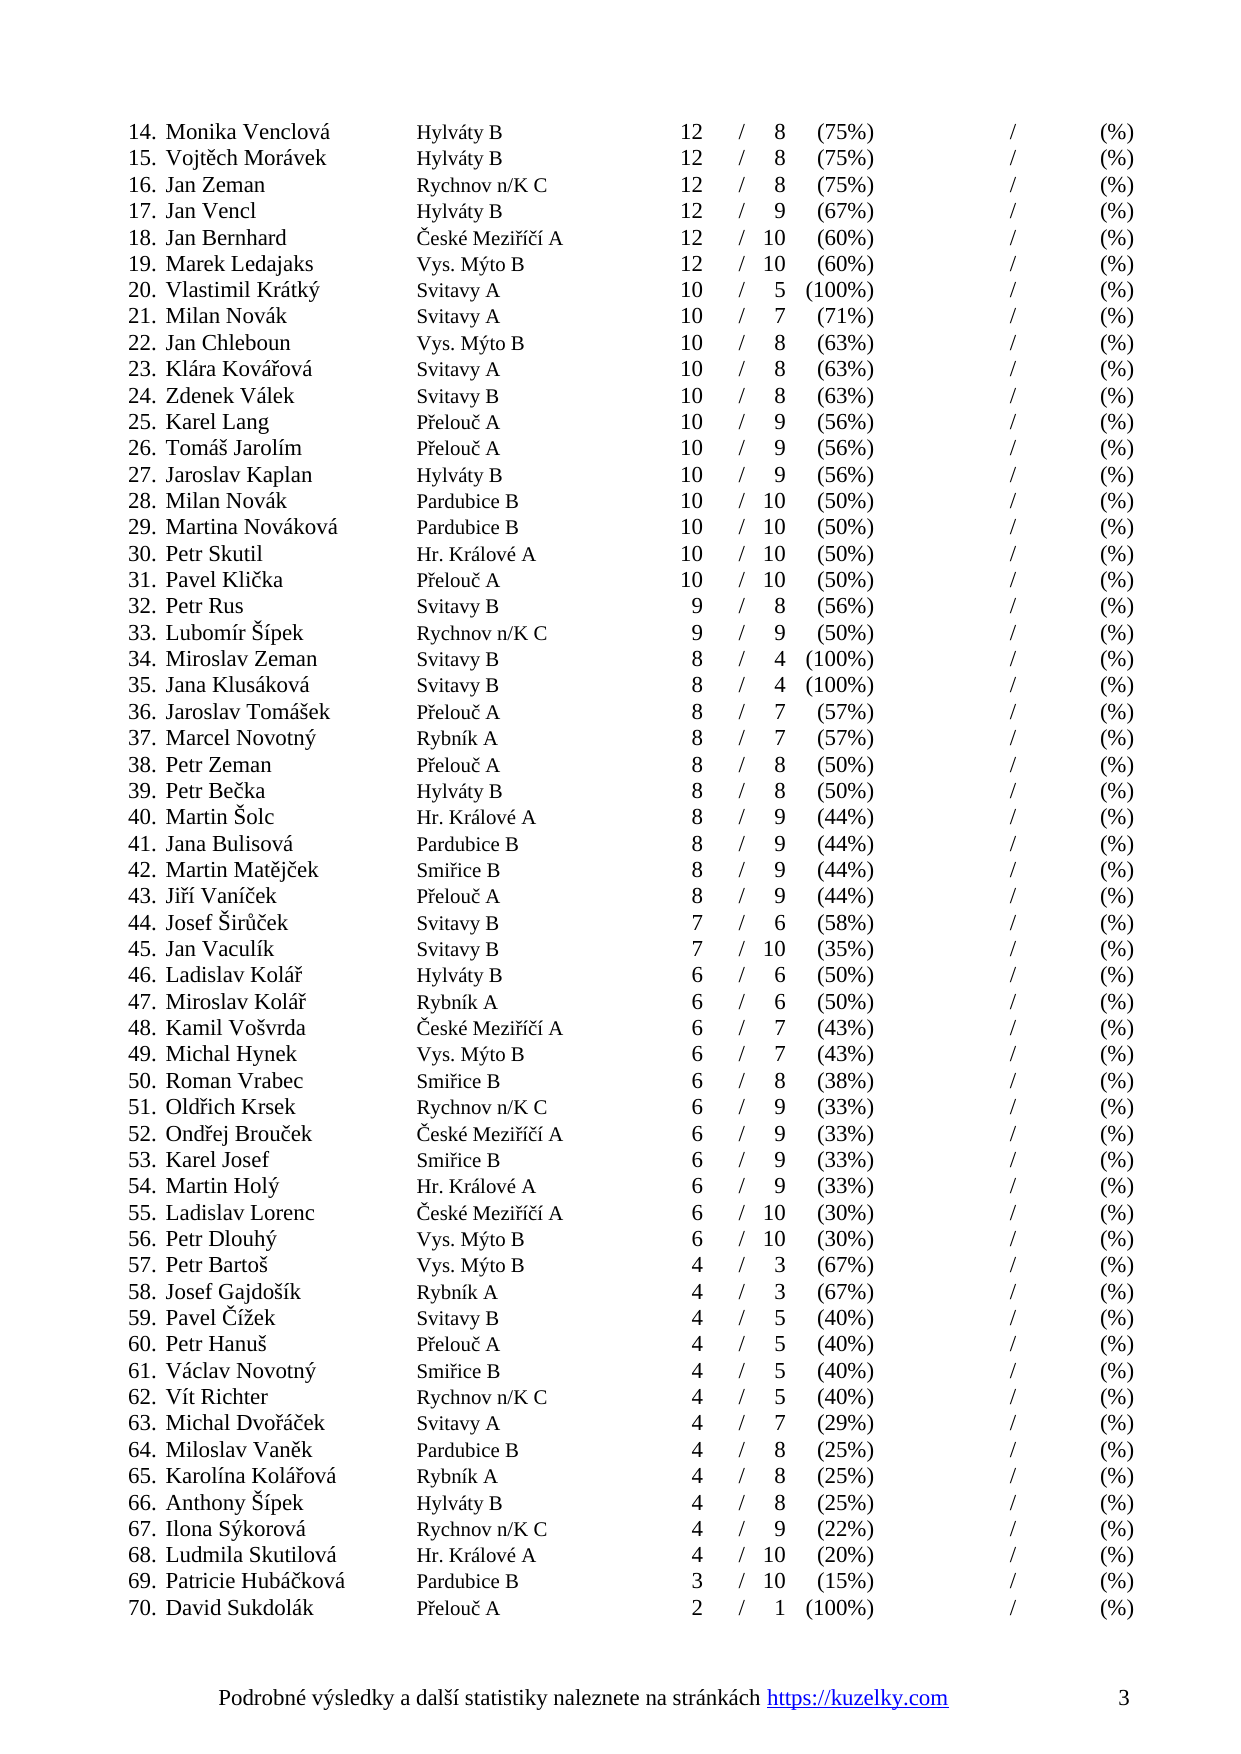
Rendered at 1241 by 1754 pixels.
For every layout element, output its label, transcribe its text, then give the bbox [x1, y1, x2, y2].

text 35. Jana Klusáková Svitavy B 8 / 4 (100%) / (%) [106, 672, 1134, 698]
text 55. Ladislav Lorenc České Meziříčí A 6 / 10 (30%) / (%) [106, 1199, 1134, 1225]
text 36. Jaroslav Tomášek Přelouč A 8 / 7 (57%) / (%) [106, 698, 1134, 724]
text 57. Petr Bartoš Vys. Mýto B 4 / 3 (67%) / (%) [106, 1251, 1134, 1278]
text 67. Ilona Sýkorová Rychnov n/K C 4 / 9 (22%) / (%) [106, 1515, 1134, 1541]
text 18. Jan Bernhard České Meziříčí A 12 / 10 (60%) / (%) [106, 223, 1134, 250]
text 65. Karolína Kolářová Rybník A 4 / 8 (25%) / (%) [106, 1462, 1134, 1488]
text 59. Pavel Čížek Svitavy B 4 / 5 (40%) / (%) [106, 1304, 1134, 1330]
text 44. Josef Širůček Svitavy B 7 / 6 (58%) / (%) [106, 909, 1134, 935]
text 42. Martin Matějček Smiřice B 8 / 9 (44%) / (%) [106, 856, 1134, 882]
text 69. Patricie Hubáčková Pardubice B 3 / 10 (15%) / (%) [106, 1568, 1134, 1594]
text 32. Petr Rus Svitavy B 9 / 8 (56%) / (%) [106, 592, 1134, 619]
text 23. Klára Kovářová Svitavy A 10 / 8 (63%) / (%) [106, 355, 1134, 382]
text 48. Kamil Vošvrda České Meziříčí A 6 / 7 (43%) / (%) [106, 1014, 1134, 1041]
text 53. Karel Josef Smiřice B 6 / 9 (33%) / (%) [106, 1146, 1134, 1172]
text 22. Jan Chleboun Vys. Mýto B 10 / 8 (63%) / (%) [106, 329, 1134, 355]
text 40. Martin Šolc Hr. Králové A 8 / 9 (44%) / (%) [106, 803, 1134, 830]
text 34. Miroslav Zeman Svitavy B 8 / 4 (100%) / (%) [106, 645, 1134, 672]
text 27. Jaroslav Kaplan Hylváty B 10 / 9 (56%) / (%) [106, 461, 1134, 487]
text 37. Marcel Novotný Rybník A 8 / 7 (57%) / (%) [106, 724, 1134, 751]
text 47. Miroslav Kolář Rybník A 6 / 6 (50%) / (%) [106, 988, 1134, 1014]
text 19. Marek Ledajaks Vys. Mýto B 12 / 10 (60%) / (%) [106, 250, 1134, 276]
text 63. Michal Dvořáček Svitavy A 4 / 7 (29%) / (%) [106, 1409, 1134, 1436]
text 49. Michal Hynek Vys. Mýto B 6 / 7 (43%) / (%) [106, 1041, 1134, 1067]
text 41. Jana Bulisová Pardubice B 8 / 9 (44%) / (%) [106, 830, 1134, 856]
text 46. Ladislav Kolář Hylváty B 6 / 6 (50%) / (%) [106, 961, 1134, 988]
text 43. Jiří Vaníček Přelouč A 8 / 9 (44%) / (%) [106, 882, 1134, 909]
text 64. Miloslav Vaněk Pardubice B 4 / 8 (25%) / (%) [106, 1436, 1134, 1462]
text 17. Jan Vencl Hylváty B 12 / 9 (67%) / (%) [106, 197, 1134, 223]
text 60. Petr Hanuš Přelouč A 4 / 5 (40%) / (%) [106, 1330, 1134, 1357]
text 14. Monika Venclová Hylváty B 12 / 8 (75%) / (%) [106, 118, 1134, 144]
text 33. Lubomír Šípek Rychnov n/K C 9 / 9 (50%) / (%) [106, 619, 1134, 645]
text 29. Martina Nováková Pardubice B 10 / 10 (50%) / (%) [106, 513, 1134, 540]
text 28. Milan Novák Pardubice B 10 / 10 (50%) / (%) [106, 487, 1134, 513]
text 61. Václav Novotný Smiřice B 4 / 5 (40%) / (%) [106, 1357, 1134, 1383]
text 45. Jan Vaculík Svitavy B 7 / 10 (35%) / (%) [106, 935, 1134, 961]
text 26. Tomáš Jarolím Přelouč A 10 / 9 (56%) / (%) [106, 434, 1134, 461]
text 30. Petr Skutil Hr. Králové A 10 / 10 (50%) / (%) [106, 540, 1134, 566]
text 66. Anthony Šípek Hylváty B 4 / 8 (25%) / (%) [106, 1488, 1134, 1515]
text 38. Petr Zeman Přelouč A 8 / 8 (50%) / (%) [106, 751, 1134, 777]
text 62. Vít Richter Rychnov n/K C 4 / 5 (40%) / (%) [106, 1383, 1134, 1409]
text 54. Martin Holý Hr. Králové A 6 / 9 (33%) / (%) [106, 1172, 1134, 1199]
text 68. Ludmila Skutilová Hr. Králové A 4 / 10 (20%) / (%) [106, 1541, 1134, 1568]
text 39. Petr Bečka Hylváty B 8 / 8 (50%) / (%) [106, 777, 1134, 803]
text 52. Ondřej Brouček České Meziříčí A 6 / 9 (33%) / (%) [106, 1119, 1134, 1146]
text 15. Vojtěch Morávek Hylváty B 12 / 8 (75%) / (%) [106, 144, 1134, 171]
text 51. Oldřich Krsek Rychnov n/K C 6 / 9 (33%) / (%) [106, 1093, 1134, 1119]
text 50. Roman Vrabec Smiřice B 6 / 8 (38%) / (%) [106, 1067, 1134, 1093]
text 56. Petr Dlouhý Vys. Mýto B 6 / 10 (30%) / (%) [106, 1225, 1134, 1251]
text 70. David Sukdolák Přelouč A 2 / 1 (100%) / (%) [106, 1594, 1134, 1620]
text 24. Zdenek Válek Svitavy B 10 / 8 (63%) / (%) [106, 382, 1134, 408]
text 31. Pavel Klička Přelouč A 10 / 10 (50%) / (%) [106, 566, 1134, 592]
text 25. Karel Lang Přelouč A 10 / 9 (56%) / (%) [106, 408, 1134, 434]
text 21. Milan Novák Svitavy A 10 / 7 (71%) / (%) [106, 303, 1134, 329]
text 20. Vlastimil Krátký Svitavy A 10 / 5 (100%) / (%) [106, 276, 1134, 303]
text 16. Jan Zeman Rychnov n/K C 12 / 8 (75%) / (%) [106, 171, 1134, 197]
text 58. Josef Gajdošík Rybník A 4 / 3 (67%) / (%) [106, 1278, 1134, 1304]
